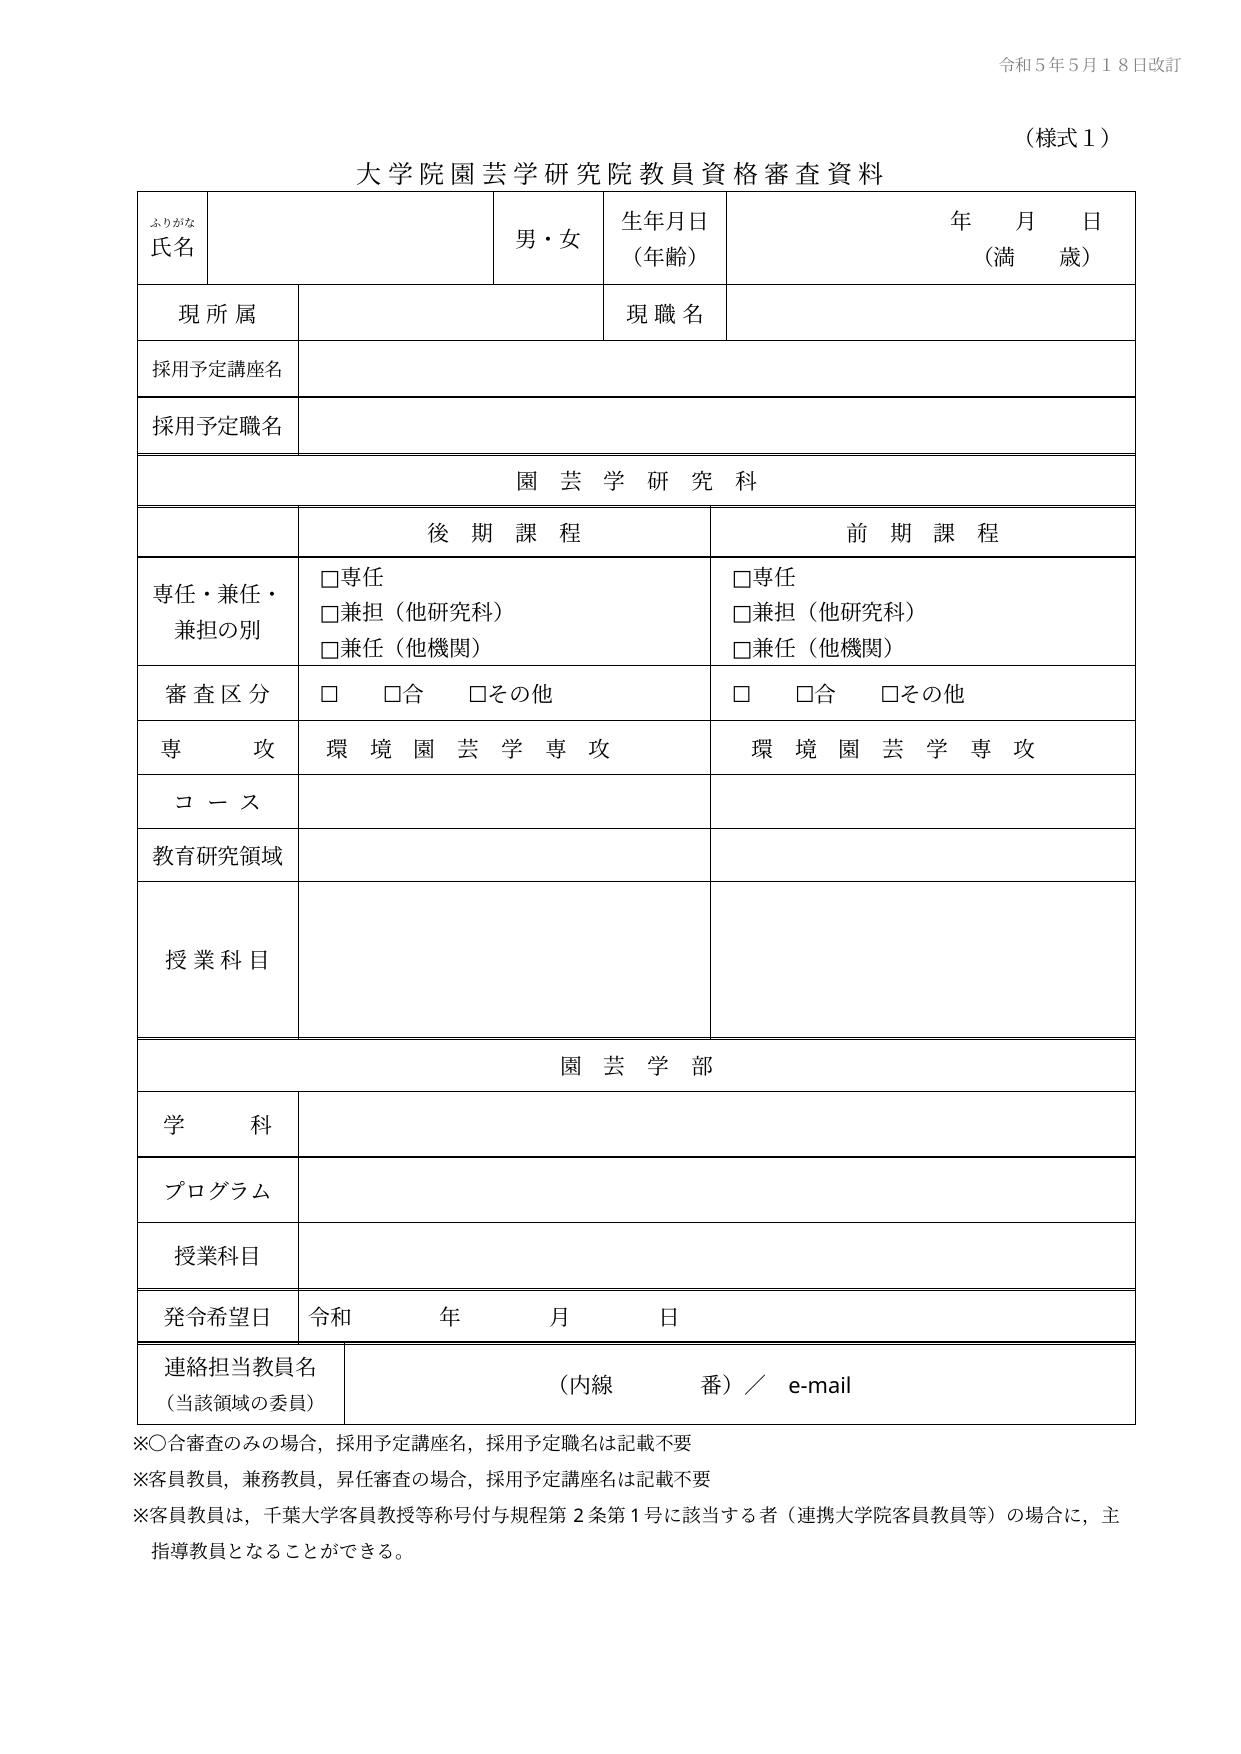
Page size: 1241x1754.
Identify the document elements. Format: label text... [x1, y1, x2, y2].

table_cell 採用予定講座名 [138, 341, 298, 396]
table_header [208, 192, 493, 284]
table_cell [711, 829, 1135, 881]
table_cell 現職名 [604, 285, 726, 340]
table_cell 教育研究領域 [138, 829, 298, 881]
table_cell 授 業 科 目 [138, 882, 298, 1037]
table_header 男・女 [494, 192, 603, 284]
table_cell [299, 829, 710, 881]
text 大 学 院 園 芸 学 研 究 院 教 員 資 格 審 査 資 料 [118, 155, 1122, 191]
table_cell [711, 882, 1135, 1037]
text ※客員教員，兼務教員，昇任審査の場合，採用予定講座名は記載不要 [133, 1460, 1122, 1496]
table_cell [299, 1092, 1135, 1156]
table_cell 環 境 園 芸 学 専 攻 [299, 721, 710, 774]
table_header 生年月日 （年齢） [604, 192, 726, 284]
table_cell □専任 □兼担（他研究科） □兼任（他機関） [299, 558, 710, 665]
table_cell コ ー ス [138, 775, 298, 828]
table_cell [299, 1158, 1135, 1222]
table_cell ☐ ☐合 ☐その他 [711, 666, 1135, 720]
table_cell 発令希望日 [138, 1291, 298, 1341]
table_cell [299, 1223, 1135, 1288]
table_cell 専 攻 [138, 721, 298, 774]
table_cell □専任 □兼担（他研究科） □兼任（他機関） [711, 558, 1135, 665]
table_cell [138, 508, 298, 556]
table_cell 審 査 区 分 [138, 666, 298, 720]
table_cell ☐ ☐合 ☐その他 [299, 666, 710, 720]
table_cell 環 境 園 芸 学 専 攻 [711, 721, 1135, 774]
table_cell （内線 番）／ e-mail [345, 1345, 1135, 1423]
table_cell 現所属 [138, 285, 298, 340]
table_cell 後 期 課 程 [299, 508, 710, 556]
table_cell 前 期 課 程 [711, 508, 1135, 556]
table_cell 園 芸 学 研 究 科 [138, 456, 1135, 504]
table_cell 学 科 [138, 1092, 298, 1156]
table_header 年 月 日 （満 歳） [727, 192, 1135, 284]
table_cell [299, 341, 1135, 396]
table_cell 令和 年 月 日 [299, 1291, 1135, 1341]
table_cell [299, 398, 1135, 452]
text （様式１） [118, 119, 1122, 155]
table_cell 専任・兼任・兼担の別 [138, 558, 298, 665]
text ※客員教員は，千葉大学客員教授等称号付与規程第2条第1号に該当する者（連携大学院客員教員等）の場合に，主指導教員となることができる。 [133, 1496, 1122, 1568]
table_cell 採用予定職名 [138, 398, 298, 452]
table_cell 授業科目 [138, 1223, 298, 1288]
table_cell [299, 775, 710, 828]
table_cell 園 芸 学 部 [138, 1040, 1135, 1091]
table_header [138, 192, 207, 284]
table_cell [711, 775, 1135, 828]
table_cell [299, 285, 603, 340]
table_cell [299, 882, 710, 1037]
table_cell 連絡担当教員名 （当該領域の委員） [138, 1345, 344, 1423]
table_cell プログラム [138, 1158, 298, 1222]
text ※〇合審査のみの場合，採用予定講座名，採用予定職名は記載不要 [133, 1424, 1122, 1460]
table_cell [727, 285, 1135, 340]
